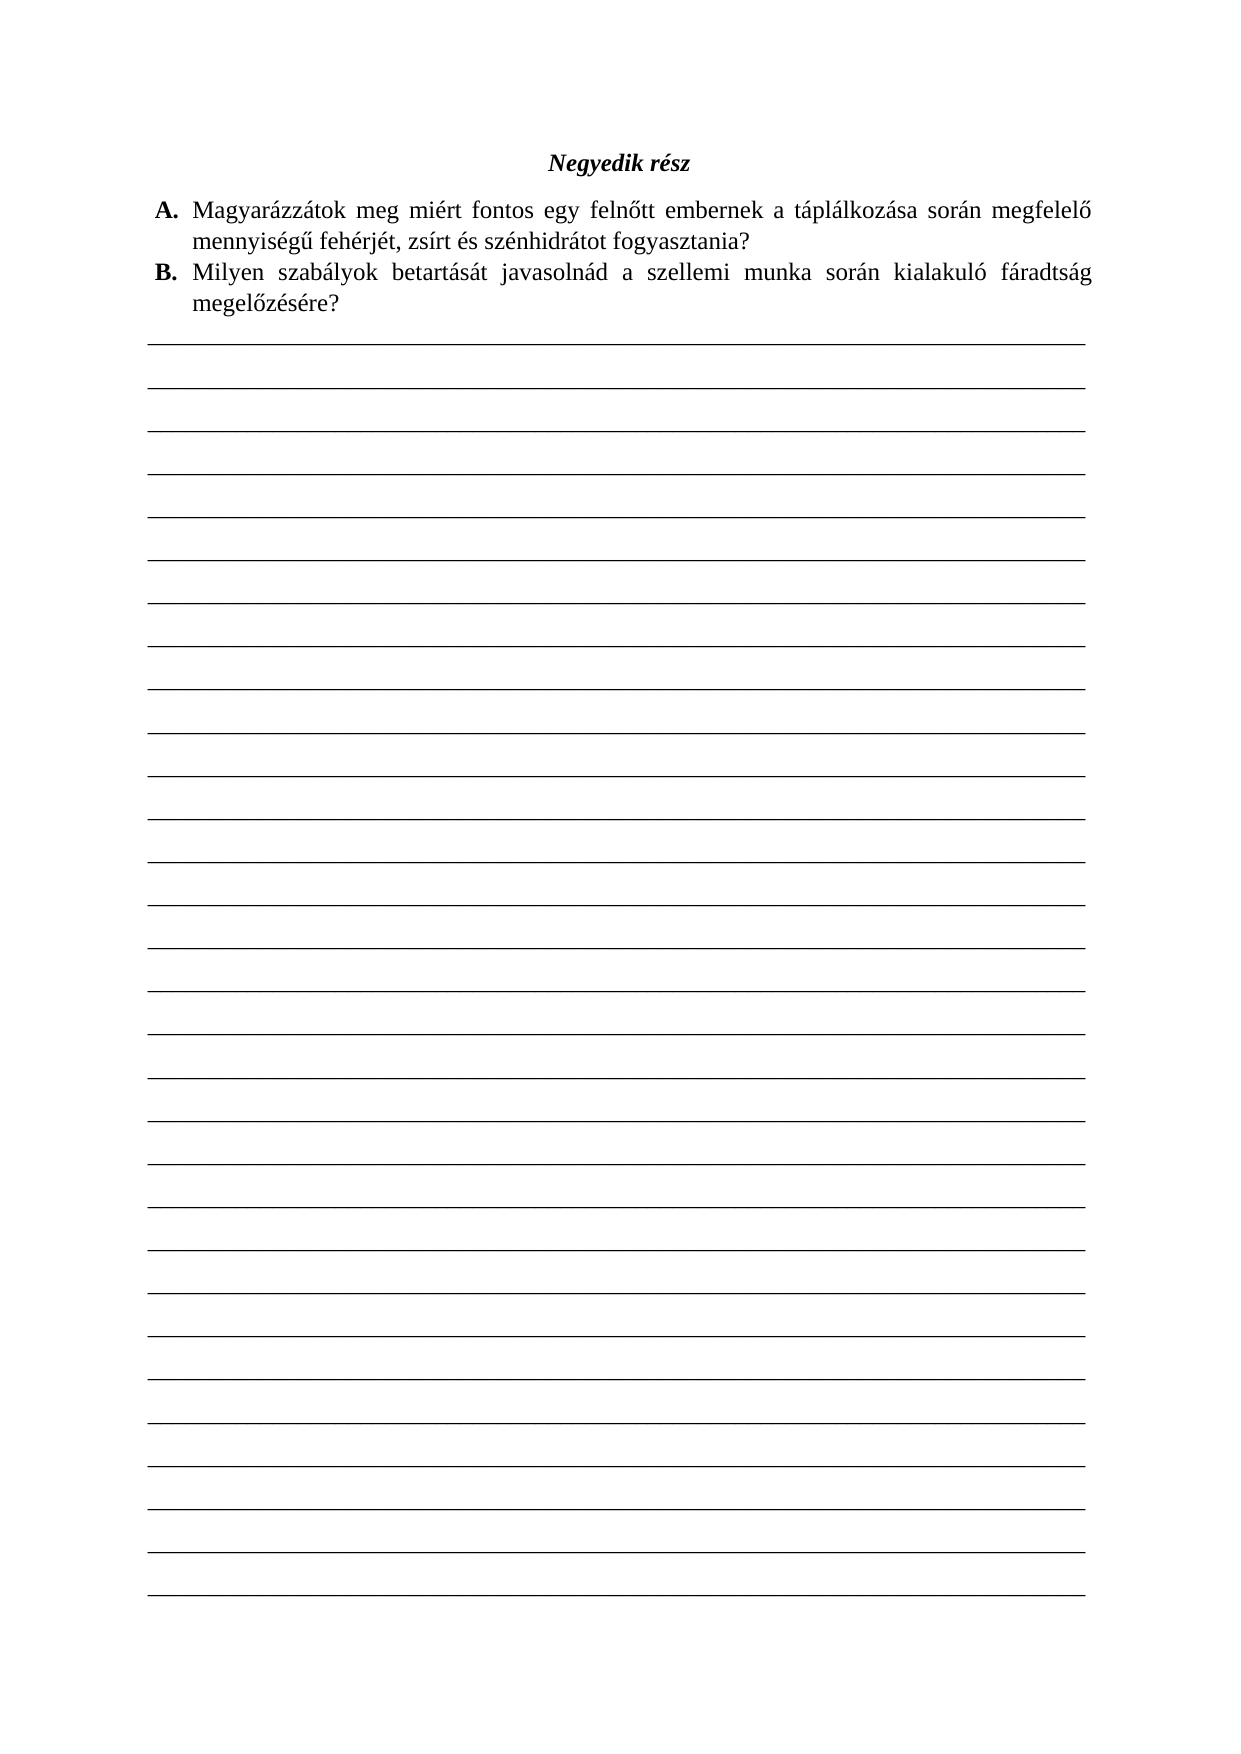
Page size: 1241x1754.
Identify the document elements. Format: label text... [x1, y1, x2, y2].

list Magyarázzátok meg miért fontos egy felnőtt embernek a táplálkozása során megfelelő mennyiségű fehérjét, zsírt és szénhidrátot fogyasztania? [154, 195, 1093, 255]
list ____________________________________________________________________________________________________________________________________________________________________________________________________________________________________________________________________________________________________________________________________________________________________________________________________________________________________________________________________________________________________________________________________________________________________________________________________________________________________________________________________________________________________________________________________________________________________________________________________________________________________________________________________________________________________________________________________ [148, 319, 1093, 823]
list __________________________________________________________________________________________________________________________________________________________________________________________________________________________________________________________________________________________________________________________________________________________________________________________________________________________________________________________________ [148, 1096, 1093, 1340]
list __________________________________________________________________________________________________________________________________________________________________________________________________________________________________________________________________________________________________________________________________________________________________________________________________________________________________________________________________ [148, 837, 1093, 1081]
list Milyen szabályok betartását javasolnád a szellemi munka során kialakuló fáradtság megelőzésére? [154, 257, 1093, 317]
list __________________________________________________________________________________________________________________________________________________________________________________________________________________________________________________________________________________________________________________________________________________________________________________________________________________________________________________________________ [148, 1354, 1093, 1599]
text Negyedik rész [148, 148, 1093, 176]
